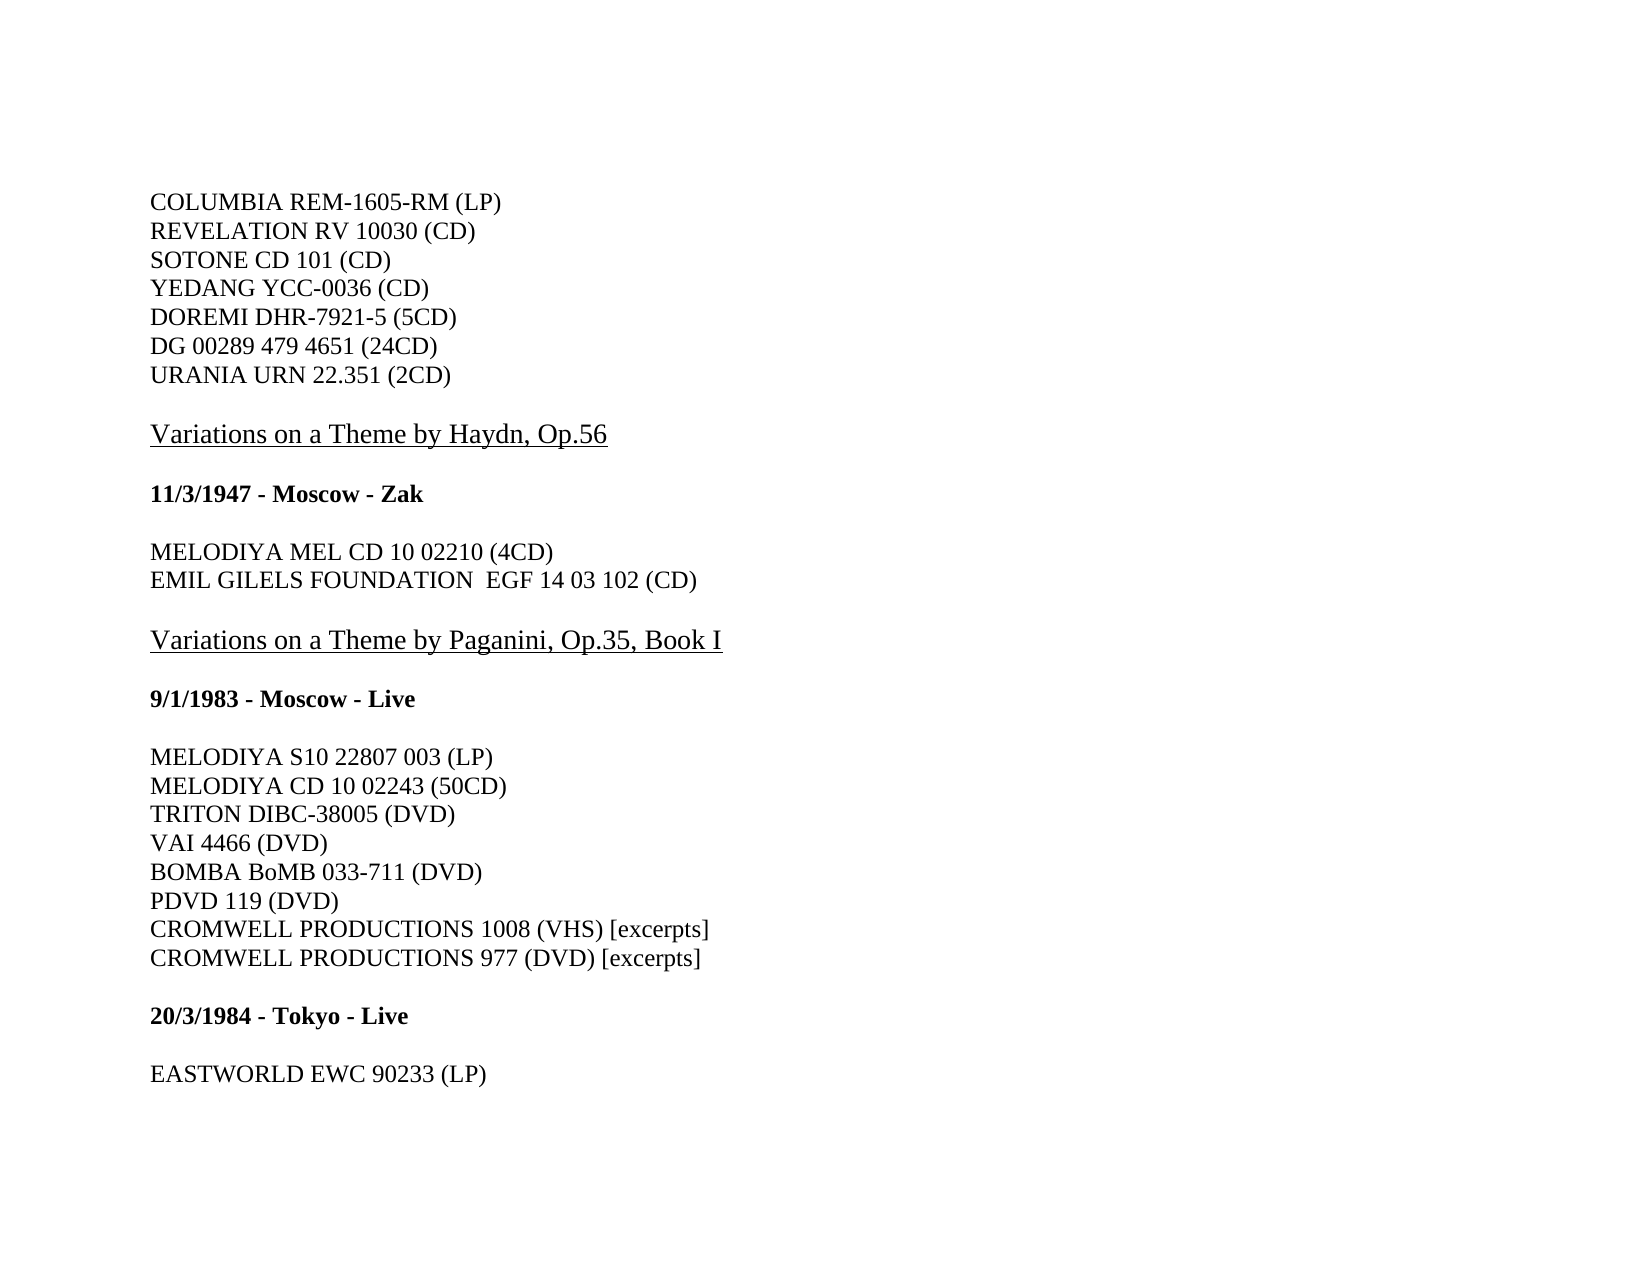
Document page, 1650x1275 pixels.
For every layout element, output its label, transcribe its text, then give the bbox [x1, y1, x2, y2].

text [150, 1001, 1500, 1087]
text MELODIYA MEL CD 10 02210 (4CD) EMIL GILELS FOUNDATION EGF 14 03 102 (CD) [150, 537, 1500, 594]
text Variations on a Theme by Paganini, Op.35, Book I 9/1/1983 - Moscow - Live MELODIYA S10 22807 003 (LP) MELODIYA CD 10 02243 (50CD) TRITON DIBC-38005 (DVD) VAI 4466 (DVD) BOMBA BoMB 033-711 (DVD) PDVD 119 (DVD) CROMWELL PRODUCTIONS 1008 (VHS) [excerpts] CROMWELL PRODUCTIONS 977 (DVD) [excerpts] [150, 623, 1500, 972]
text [150, 187, 1500, 388]
text Variations on a Theme by Haydn, Op.56 11/3/1947 - Moscow - Zak [150, 418, 1500, 507]
